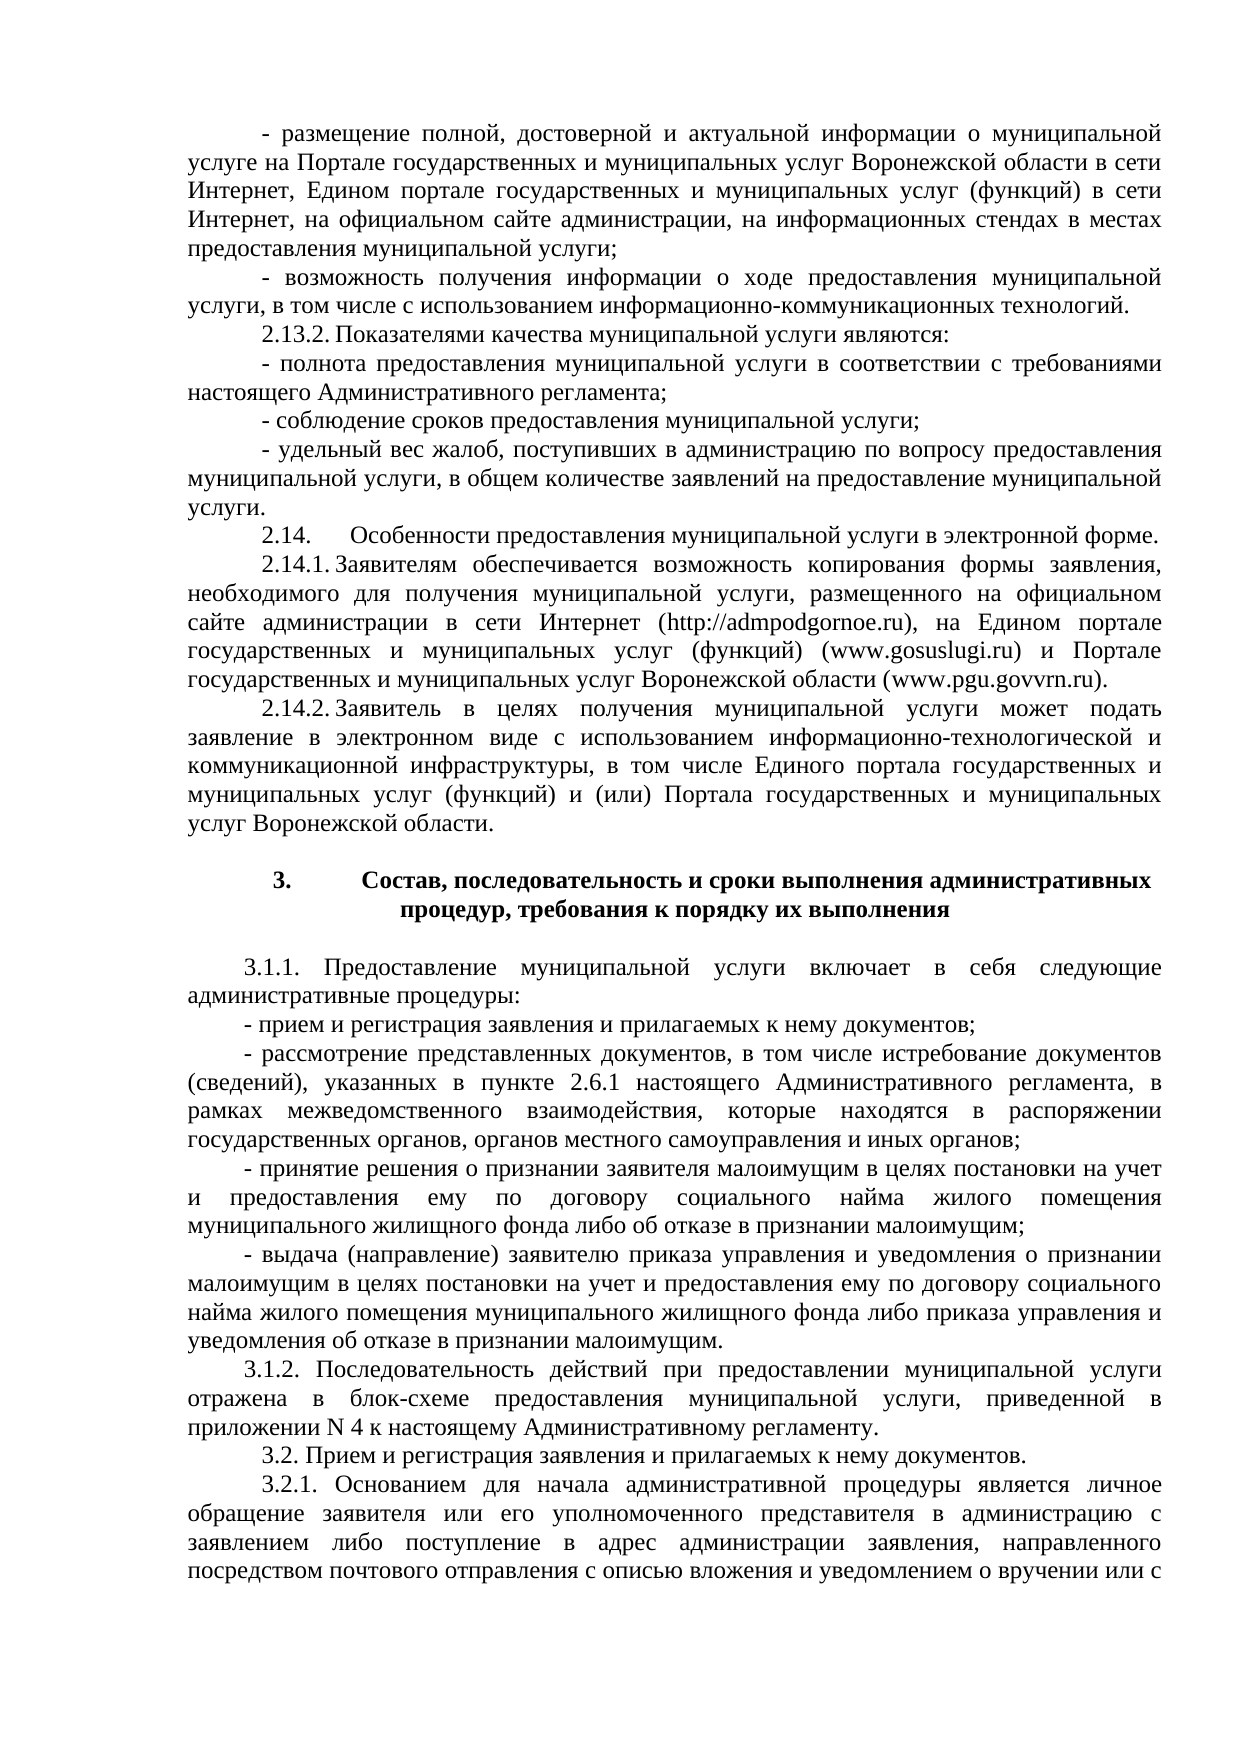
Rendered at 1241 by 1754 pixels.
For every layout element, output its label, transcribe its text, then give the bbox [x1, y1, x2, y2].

text 3.2. Прием и регистрация заявления и прилагаемых к нему документов. [187, 1441, 1163, 1469]
text - размещение полной, достоверной и актуальной информации о муниципальной услуге на Портале государственных и муниципальных услуг Воронежской области в сети Интернет, Едином портале государственных и муниципальных услуг (функций) в сети Интернет, на официальном сайте администрации, на информационных стендах в местах предоставления муниципальной услуги; [187, 118, 1163, 262]
list Заявитель в целях получения муниципальной услуги может подать заявление в электронном виде с использованием информационно-технологической и коммуникационной инфраструктуры, в том числе Единого портала государственных и муниципальных услуг (функций) и (или) Портала государственных и муниципальных услуг Воронежской области. [187, 693, 1163, 837]
text - рассмотрение представленных документов, в том числе истребование документов (сведений), указанных в пункте 2.6.1 настоящего Административного регламента, в рамках межведомственного взаимодействия, которые находятся в распоряжении государственных органов, органов местного самоуправления и иных органов; [187, 1038, 1163, 1153]
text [187, 1469, 1163, 1584]
text 3.1.2. Последовательность действий при предоставлении муниципальной услуги отражена в блок-схеме предоставления муниципальной услуги, приведенной в приложении N 4 к настоящему Административному регламенту. [187, 1354, 1163, 1441]
text - полнота предоставления муниципальной услуги в соответствии с требованиями настоящего Административного регламента; [187, 348, 1163, 406]
list Заявителям обеспечивается возможность копирования формы заявления, необходимого для получения муниципальной услуги, размещенного на официальном сайте администрации в сети Интернет (http://admpodgornoe.ru), на Едином портале государственных и муниципальных услуг (функций) (www.gosuslugi.ru) и Портале государственных и муниципальных услуг Воронежской области (www.pgu.govvrn.ru). [187, 549, 1163, 693]
text - принятие решения о признании заявителя малоимущим в целях постановки на учет и предоставления ему по договору социального найма жилого помещения муниципального жилищного фонда либо об отказе в признании малоимущим; [187, 1153, 1163, 1239]
text - соблюдение сроков предоставления муниципальной услуги; [187, 406, 1163, 434]
text 3.1.1. Предоставление муниципальной услуги включает в себя следующие административные процедуры: [187, 952, 1163, 1009]
text - выдача (направление) заявителю приказа управления и уведомления о признании малоимущим в целях постановки на учет и предоставления ему по договору социального найма жилого помещения муниципального жилищного фонда либо приказа управления и уведомления об отказе в признании малоимущим. [187, 1239, 1163, 1354]
text - удельный вес жалоб, поступивших в администрацию по вопросу предоставления муниципальной услуги, в общем количестве заявлений на предоставление муниципальной услуги. [187, 434, 1163, 521]
text - возможность получения информации о ходе предоставления муниципальной услуги, в том числе с использованием информационно-коммуникационных технологий. [187, 262, 1163, 319]
list Показателями качества муниципальной услуги являются: [187, 319, 1163, 348]
text - прием и регистрация заявления и прилагаемых к нему документов; [187, 1009, 1163, 1038]
list Особенности предоставления муниципальной услуги в электронной форме. [187, 521, 1163, 549]
list Cостав, последовательность и сроки выполнения административных процедур, требования к порядку их выполнения [187, 866, 1163, 923]
